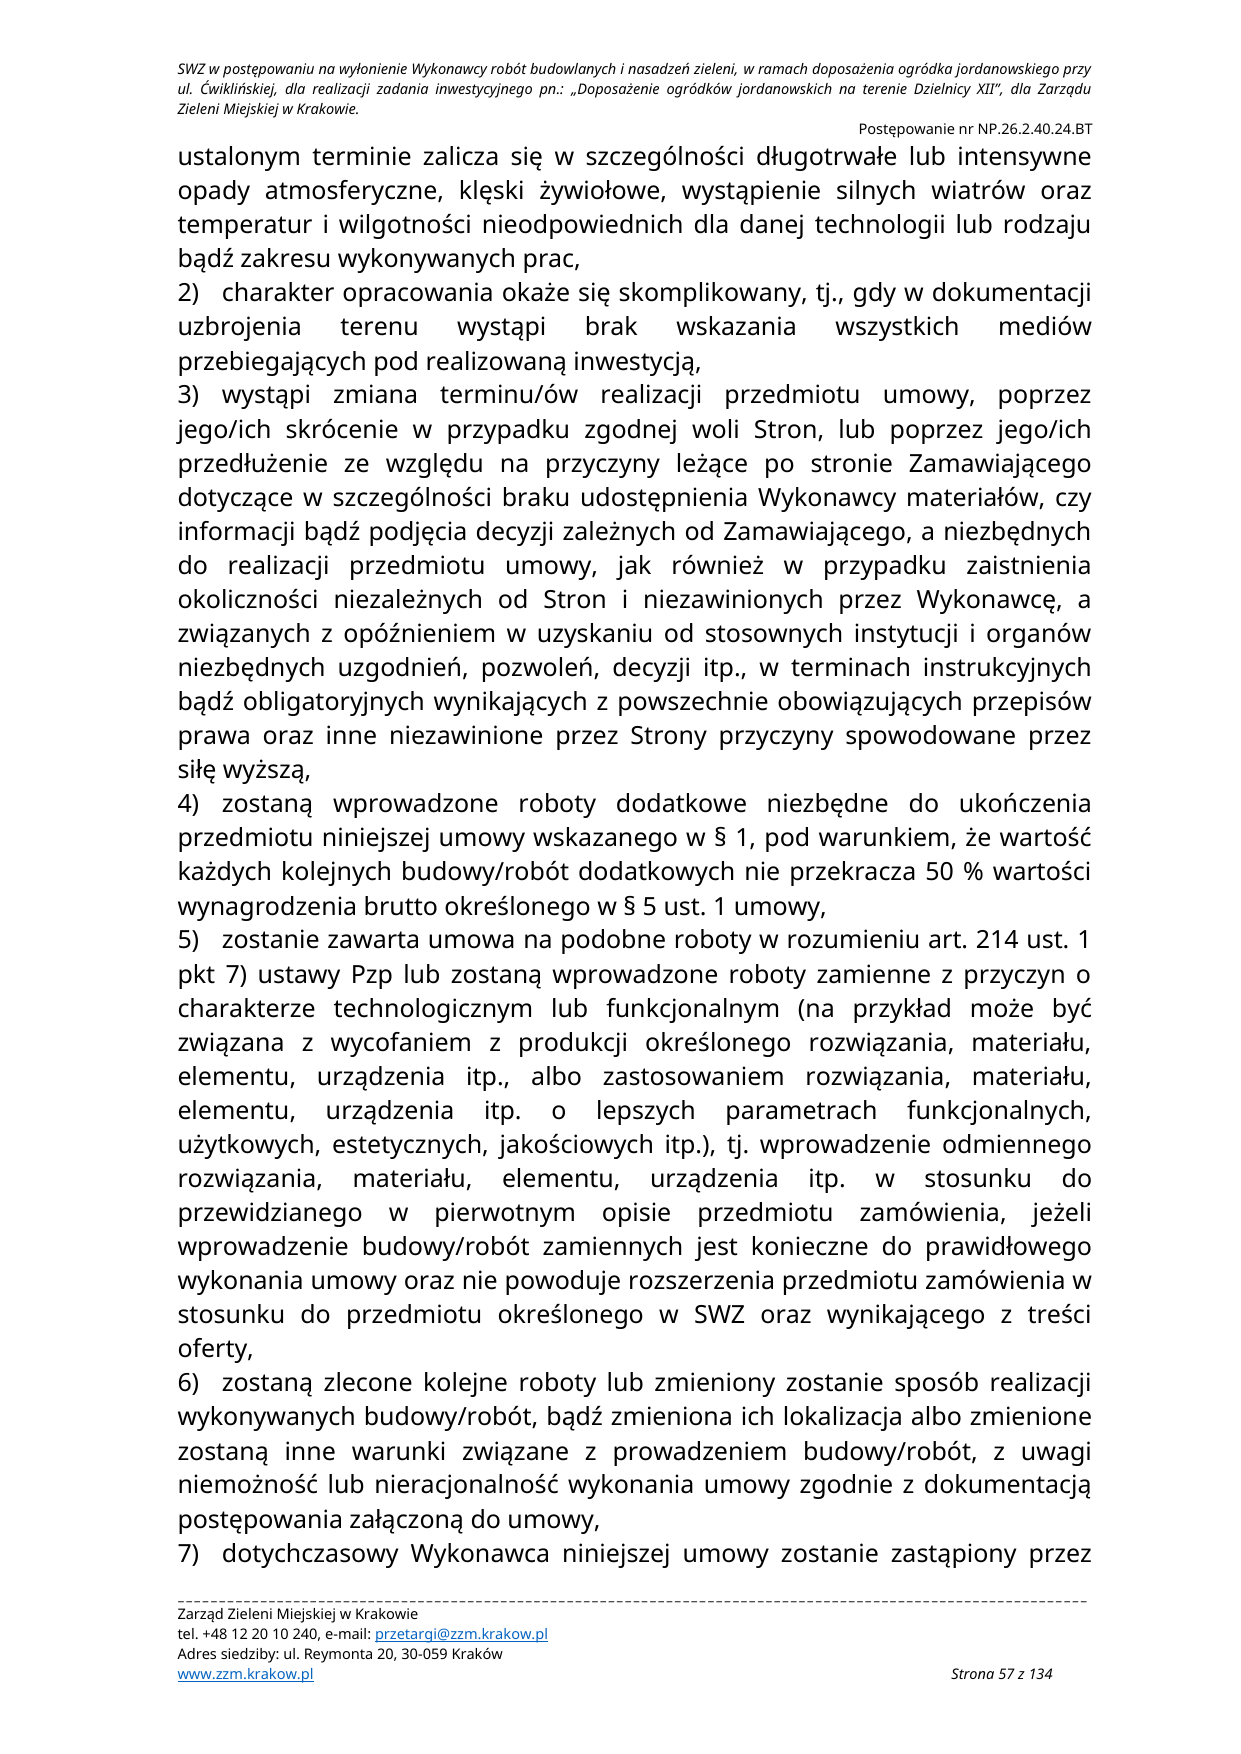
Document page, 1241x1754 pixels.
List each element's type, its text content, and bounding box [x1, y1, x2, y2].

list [177, 139, 1093, 275]
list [177, 1535, 1093, 1569]
list zostaną zlecone kolejne roboty lub zmieniony zostanie sposób realizacji wykonywanych budowy/robót, bądź zmieniona ich lokalizacja albo zmienione zostaną inne warunki związane z prowadzeniem budowy/robót, z uwagi niemożność lub nieracjonalność wykonania umowy zgodnie z dokumentacją postępowania załączoną do umowy, [177, 1365, 1093, 1535]
list charakter opracowania okaże się skomplikowany, tj., gdy w dokumentacji uzbrojenia terenu wystąpi brak wskazania wszystkich mediów przebiegających pod realizowaną inwestycją, [177, 275, 1093, 377]
list wystąpi zmiana terminu/ów realizacji przedmiotu umowy, poprzez jego/ich skrócenie w przypadku zgodnej woli Stron, lub poprzez jego/ich przedłużenie ze względu na przyczyny leżące po stronie Zamawiającego dotyczące w szczególności braku udostępnienia Wykonawcy materiałów, czy informacji bądź podjęcia decyzji zależnych od Zamawiającego, a niezbędnych do realizacji przedmiotu umowy, jak również w przypadku zaistnienia okoliczności niezależnych od Stron i niezawinionych przez Wykonawcę, a związanych z opóźnieniem w uzyskaniu od stosownych instytucji i organów niezbędnych uzgodnień, pozwoleń, decyzji itp., w terminach instrukcyjnych bądź obligatoryjnych wynikających z powszechnie obowiązujących przepisów prawa oraz inne niezawinione przez Strony przyczyny spowodowane przez siłę wyższą, [177, 377, 1093, 786]
list zostanie zawarta umowa na podobne roboty w rozumieniu art. 214 ust. 1 pkt 7) ustawy Pzp lub zostaną wprowadzone roboty zamienne z przyczyn o charakterze technologicznym lub funkcjonalnym (na przykład może być związana z wycofaniem z produkcji określonego rozwiązania, materiału, elementu, urządzenia itp., albo zastosowaniem rozwiązania, materiału, elementu, urządzenia itp. o lepszych parametrach funkcjonalnych, użytkowych, estetycznych, jakościowych itp.), tj. wprowadzenie odmiennego rozwiązania, materiału, elementu, urządzenia itp. w stosunku do przewidzianego w pierwotnym opisie przedmiotu zamówienia, jeżeli wprowadzenie budowy/robót zamiennych jest konieczne do prawidłowego wykonania umowy oraz nie powoduje rozszerzenia przedmiotu zamówienia w stosunku do przedmiotu określonego w SWZ oraz wynikającego z treści oferty, [177, 922, 1093, 1365]
list zostaną wprowadzone roboty dodatkowe niezbędne do ukończenia przedmiotu niniejszej umowy wskazanego w § 1, pod warunkiem, że wartość każdych kolejnych budowy/robót dodatkowych nie przekracza 50 % wartości wynagrodzenia brutto określonego w § 5 ust. 1 umowy, [177, 786, 1093, 922]
